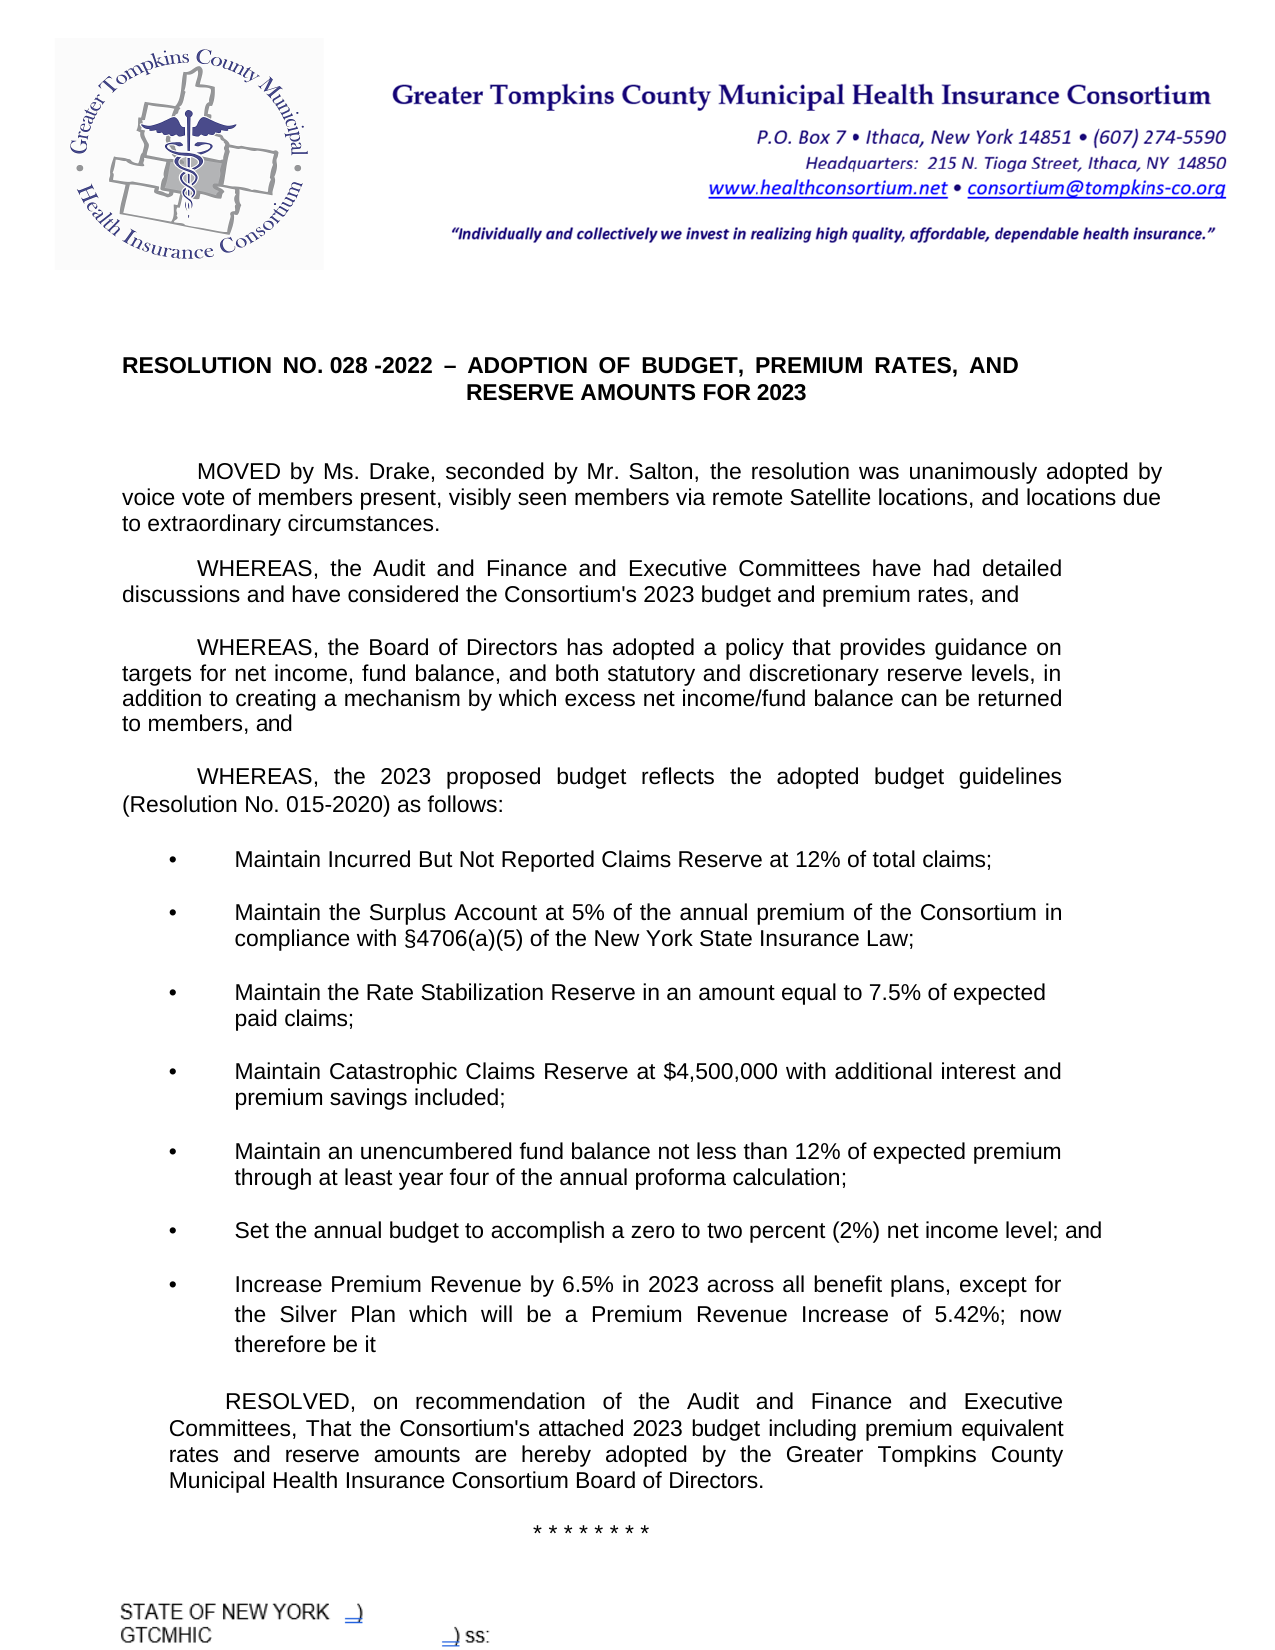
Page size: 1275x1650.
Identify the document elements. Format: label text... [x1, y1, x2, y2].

picture [365, 66, 1245, 271]
list Increase Premium Revenue by 6.5% in 2023 across all benefit plans, except for the Silver Plan which will be a Premium Revenue Increase of 5.42%; now therefore be it [169, 1271, 1063, 1358]
text WHEREAS, the Audit and Finance and Executive Committees have had detailed discussions and have considered the Consortium's 2023 budget and premium rates, and [122, 557, 1063, 607]
text RESOLVED, on recommendation of the Audit and Finance and Executive Committees, That the Consortium's attached 2023 budget including premium equivalent rates and reserve amounts are hereby adopted by the Greater Tompkins County Municipal Health Insurance Consortium Board of Directors. [169, 1388, 1064, 1494]
text MOVED by Ms. Drake, seconded by Mr. Salton, the resolution was unanimously adopted by voice vote of members present, visibly seen members via remote Satellite locations, and locations due to extraordinary circumstances. [122, 458, 1162, 537]
list Maintain the Rate Stabilization Reserve in an amount equal to 7.5% of expected [169, 979, 1162, 1005]
picture [115, 1600, 1206, 1650]
list Maintain Catastrophic Claims Reserve at $4,500,000 with additional interest and premium savings included; [169, 1058, 1063, 1111]
text WHEREAS, the 2023 proposed budget reflects the adopted budget guidelines (Resolution No. 015-2020) as follows: [122, 763, 1062, 817]
picture [54, 38, 324, 270]
text WHEREAS, the Board of Directors has adopted a policy that provides guidance on targets for net income, fund balance, and both statutory and discretionary reserve levels, in addition to creating a mechanism by which excess net income/fund balance can be returned to members, and [122, 636, 1063, 736]
list Set the annual budget to accomplish a zero to two percent (2%) net income level; and [169, 1217, 1162, 1243]
text * * * * * * * * [122, 1520, 1061, 1546]
list Maintain an unencumbered fund balance not less than 12% of expected premium through at least year four of the annual proforma calculation; [169, 1138, 1063, 1191]
list Maintain Incurred But Not Reported Claims Reserve at 12% of total claims; [169, 846, 1162, 872]
text RESOLUTION NO. 028 -2022 – ADOPTION OF BUDGET, PREMIUM RATES, AND RESERVE AMOUNTS FOR 2023 [122, 352, 1162, 405]
text paid claims; [234, 1005, 1162, 1031]
list Maintain the Surplus Account at 5% of the annual premium of the Consortium in compliance with §4706(a)(5) of the New York State Insurance Law; [169, 898, 1063, 951]
